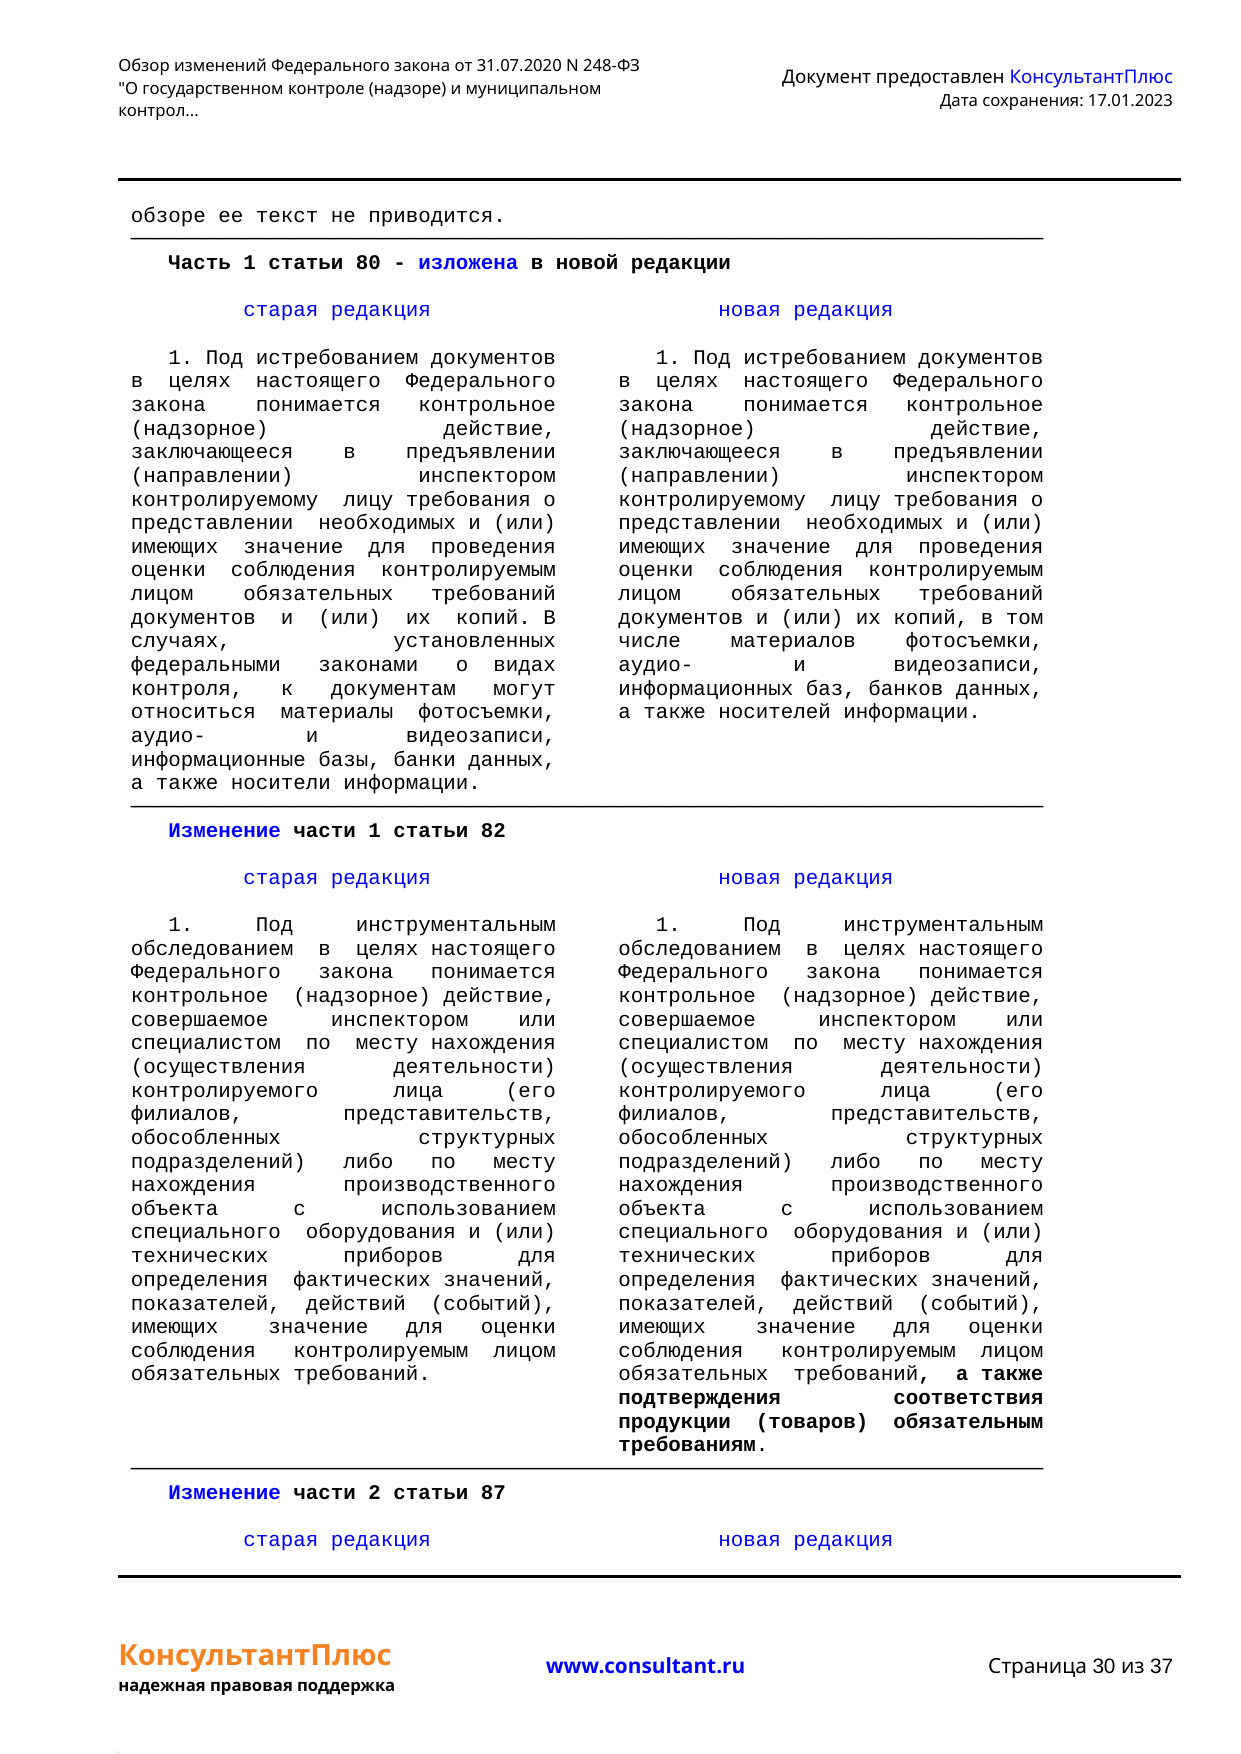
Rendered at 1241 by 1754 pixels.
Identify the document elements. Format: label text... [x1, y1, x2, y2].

text специального оборудования и (или) специального оборудования и (или) [118, 1222, 1181, 1245]
text требованиям. [118, 1434, 1181, 1458]
text филиалов, представительств, филиалов, представительств, [118, 1103, 1181, 1127]
text закона понимается контрольное закона понимается контрольное [118, 394, 1181, 418]
text контролируемого лица (его контролируемого лица (его [118, 1080, 1181, 1103]
text ───────────────────────────────────────────────────────────────────────── [118, 1458, 1181, 1482]
text оценки соблюдения контролируемым оценки соблюдения контролируемым [118, 559, 1181, 583]
text имеющих значение для оценки имеющих значение для оценки [118, 1316, 1181, 1340]
text документов и (или) их копий. В документов и (или) их копий, в том [118, 607, 1181, 630]
text в целях настоящего Федерального в целях настоящего Федерального [118, 370, 1181, 394]
text подтверждения соответствия [118, 1387, 1181, 1411]
text 1. Под инструментальным 1. Под инструментальным [118, 914, 1181, 938]
text соблюдения контролируемым лицом соблюдения контролируемым лицом [118, 1340, 1181, 1363]
text Федерального закона понимается Федерального закона понимается [118, 961, 1181, 985]
text Изменение части 1 статьи 82 [118, 819, 1181, 843]
text информационные базы, банки данных, [118, 749, 1181, 772]
text технических приборов для технических приборов для [118, 1245, 1181, 1269]
text продукции (товаров) обязательным [118, 1411, 1181, 1434]
text специалистом по месту нахождения специалистом по месту нахождения [118, 1032, 1181, 1056]
text заключающееся в предъявлении заключающееся в предъявлении [118, 441, 1181, 465]
text старая редакция новая редакция [118, 867, 1181, 891]
text представлении необходимых и (или) представлении необходимых и (или) [118, 512, 1181, 536]
text относиться материалы фотосъемки, а также носителей информации. [118, 701, 1181, 725]
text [118, 228, 1181, 252]
text Часть 1 статьи 80 - изложена в новой редакции [118, 252, 1181, 276]
text совершаемое инспектором или совершаемое инспектором или [118, 1009, 1181, 1032]
text а также носители информации. [118, 772, 1181, 796]
text Изменение части 2 статьи 87 [118, 1482, 1181, 1505]
text аудио- и видеозаписи, [118, 725, 1181, 749]
text федеральными законами о видах аудио- и видеозаписи, [118, 654, 1181, 678]
text имеющих значение для проведения имеющих значение для проведения [118, 536, 1181, 559]
text контрольное (надзорное) действие, контрольное (надзорное) действие, [118, 985, 1181, 1009]
text контролируемому лицу требования о контролируемому лицу требования о [118, 488, 1181, 512]
text (надзорное) действие, (надзорное) действие, [118, 418, 1181, 441]
text объекта с использованием объекта с использованием [118, 1198, 1181, 1222]
text старая редакция новая редакция [118, 1529, 1181, 1553]
text ───────────────────────────────────────────────────────────────────────── [118, 796, 1181, 819]
text старая редакция новая редакция [118, 299, 1181, 323]
text обязательных требований. обязательных требований, а также [118, 1363, 1181, 1387]
text обследованием в целях настоящего обследованием в целях настоящего [118, 938, 1181, 961]
text подразделений) либо по месту подразделений) либо по месту [118, 1151, 1181, 1174]
text 1. Под истребованием документов 1. Под истребованием документов [118, 347, 1181, 370]
text (направлении) инспектором (направлении) инспектором [118, 465, 1181, 488]
text обособленных структурных обособленных структурных [118, 1127, 1181, 1151]
text определения фактических значений, определения фактических значений, [118, 1269, 1181, 1292]
text контроля, к документам могут информационных баз, банков данных, [118, 678, 1181, 701]
text (осуществления деятельности) (осуществления деятельности) [118, 1056, 1181, 1080]
text нахождения производственного нахождения производственного [118, 1174, 1181, 1198]
text лицом обязательных требований лицом обязательных требований [118, 583, 1181, 607]
text случаях, установленных числе материалов фотосъемки, [118, 630, 1181, 654]
text показателей, действий (событий), показателей, действий (событий), [118, 1292, 1181, 1316]
text обзоре ее текст не приводится. [118, 205, 1181, 228]
